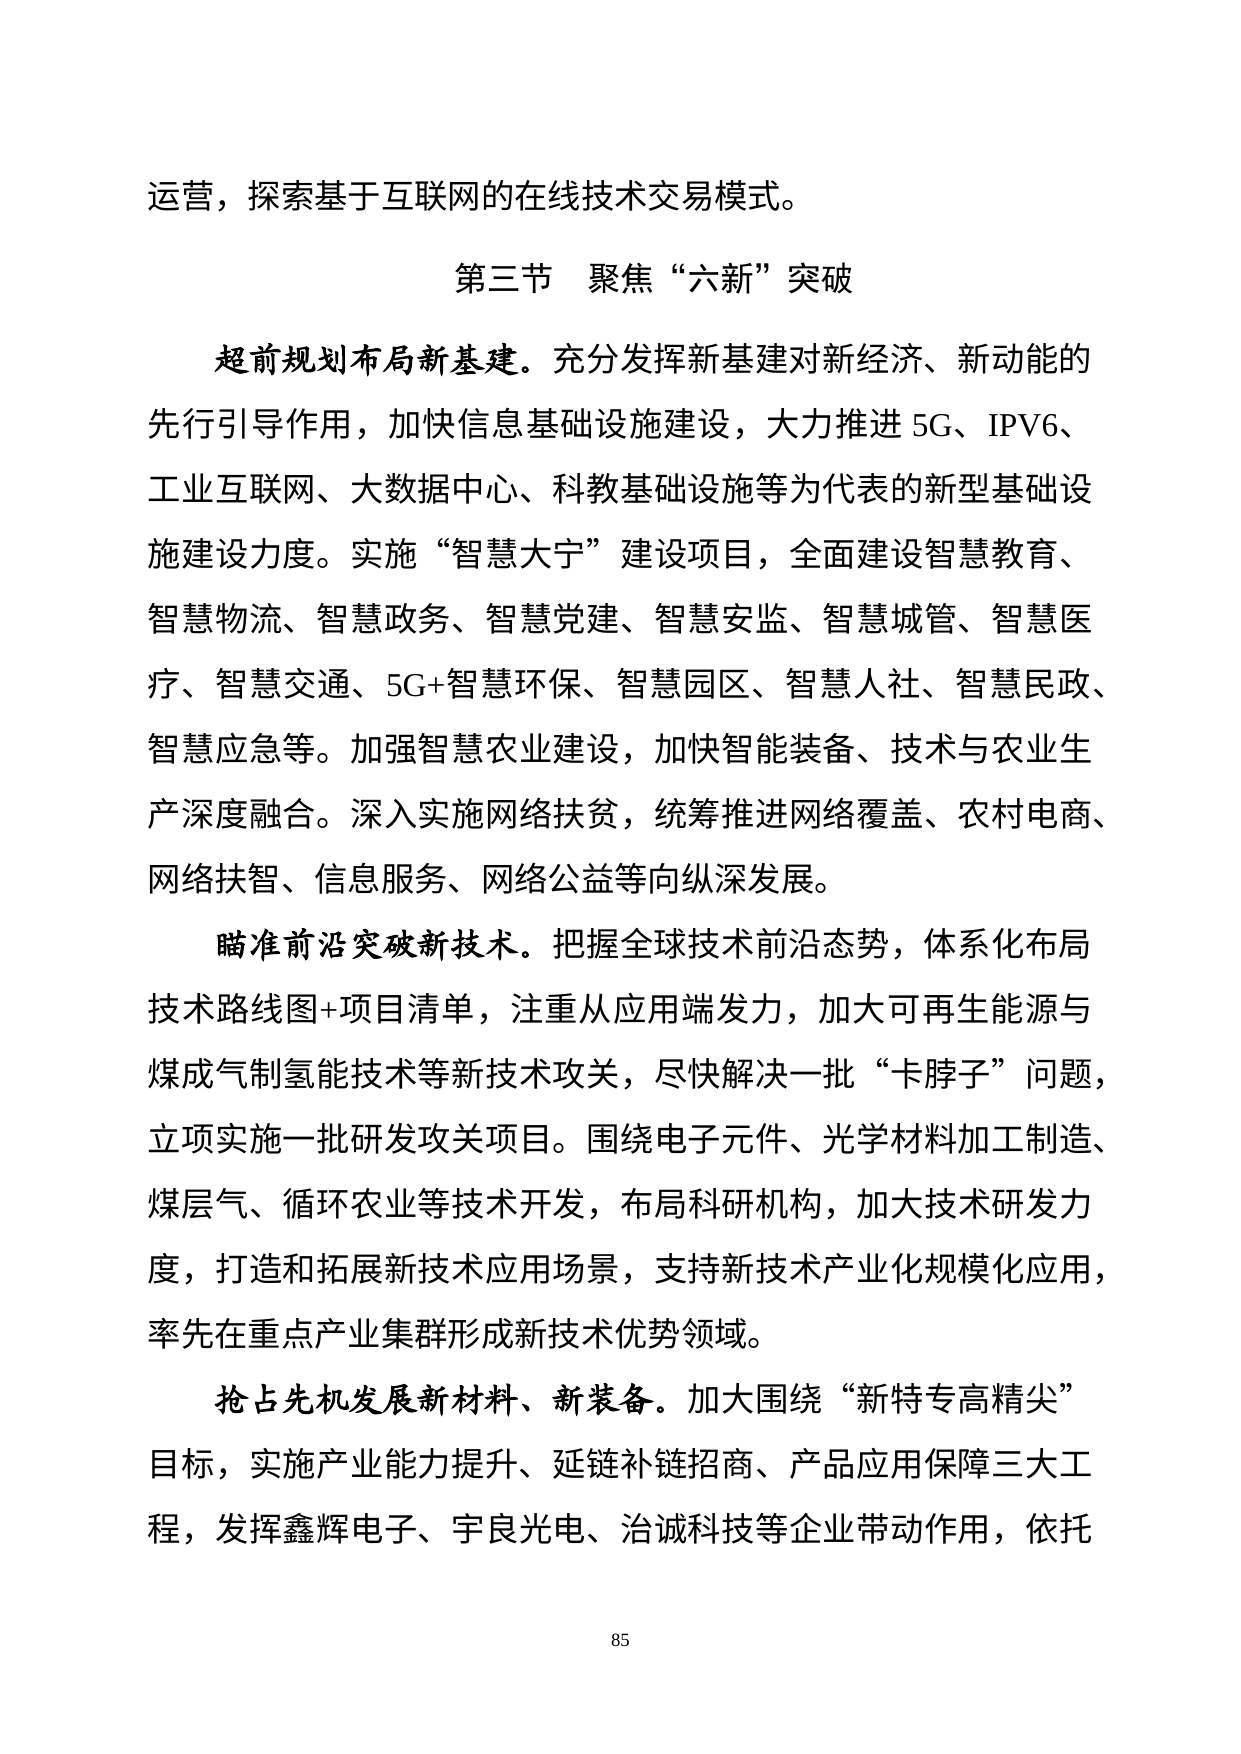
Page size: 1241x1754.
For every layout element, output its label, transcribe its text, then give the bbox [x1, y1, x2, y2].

text 超前规划布局新基建。充分发挥新基建对新经济、新动能的先行引导作用，加快信息基础设施建设，大力推进5G、IPV6、工业互联网、大数据中心、科教基础设施等为代表的新型基础设施建设力度。实施“智慧大宁”建设项目，全面建设智慧教育、智慧物流、智慧政务、智慧党建、智慧安监、智慧城管、智慧医疗、智慧交通、5G+智慧环保、智慧园区、智慧人社、智慧民政、智慧应急等。加强智慧农业建设，加快智能装备、技术与农业生产深度融合。深入实施网络扶贫，统筹推进网络覆盖、农村电商、网络扶智、信息服务、网络公益等向纵深发展。 [148, 324, 1093, 909]
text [148, 1364, 1093, 1559]
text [148, 162, 1093, 227]
subtitle 第三节 聚焦“六新”突破 [148, 243, 1093, 308]
text 瞄准前沿突破新技术。把握全球技术前沿态势，体系化布局技术路线图+项目清单，注重从应用端发力，加大可再生能源与煤成气制氢能技术等新技术攻关，尽快解决一批“卡脖子”问题，立项实施一批研发攻关项目。围绕电子元件、光学材料加工制造、煤层气、循环农业等技术开发，布局科研机构，加大技术研发力度，打造和拓展新技术应用场景，支持新技术产业化规模化应用，率先在重点产业集群形成新技术优势领域。 [148, 909, 1093, 1364]
